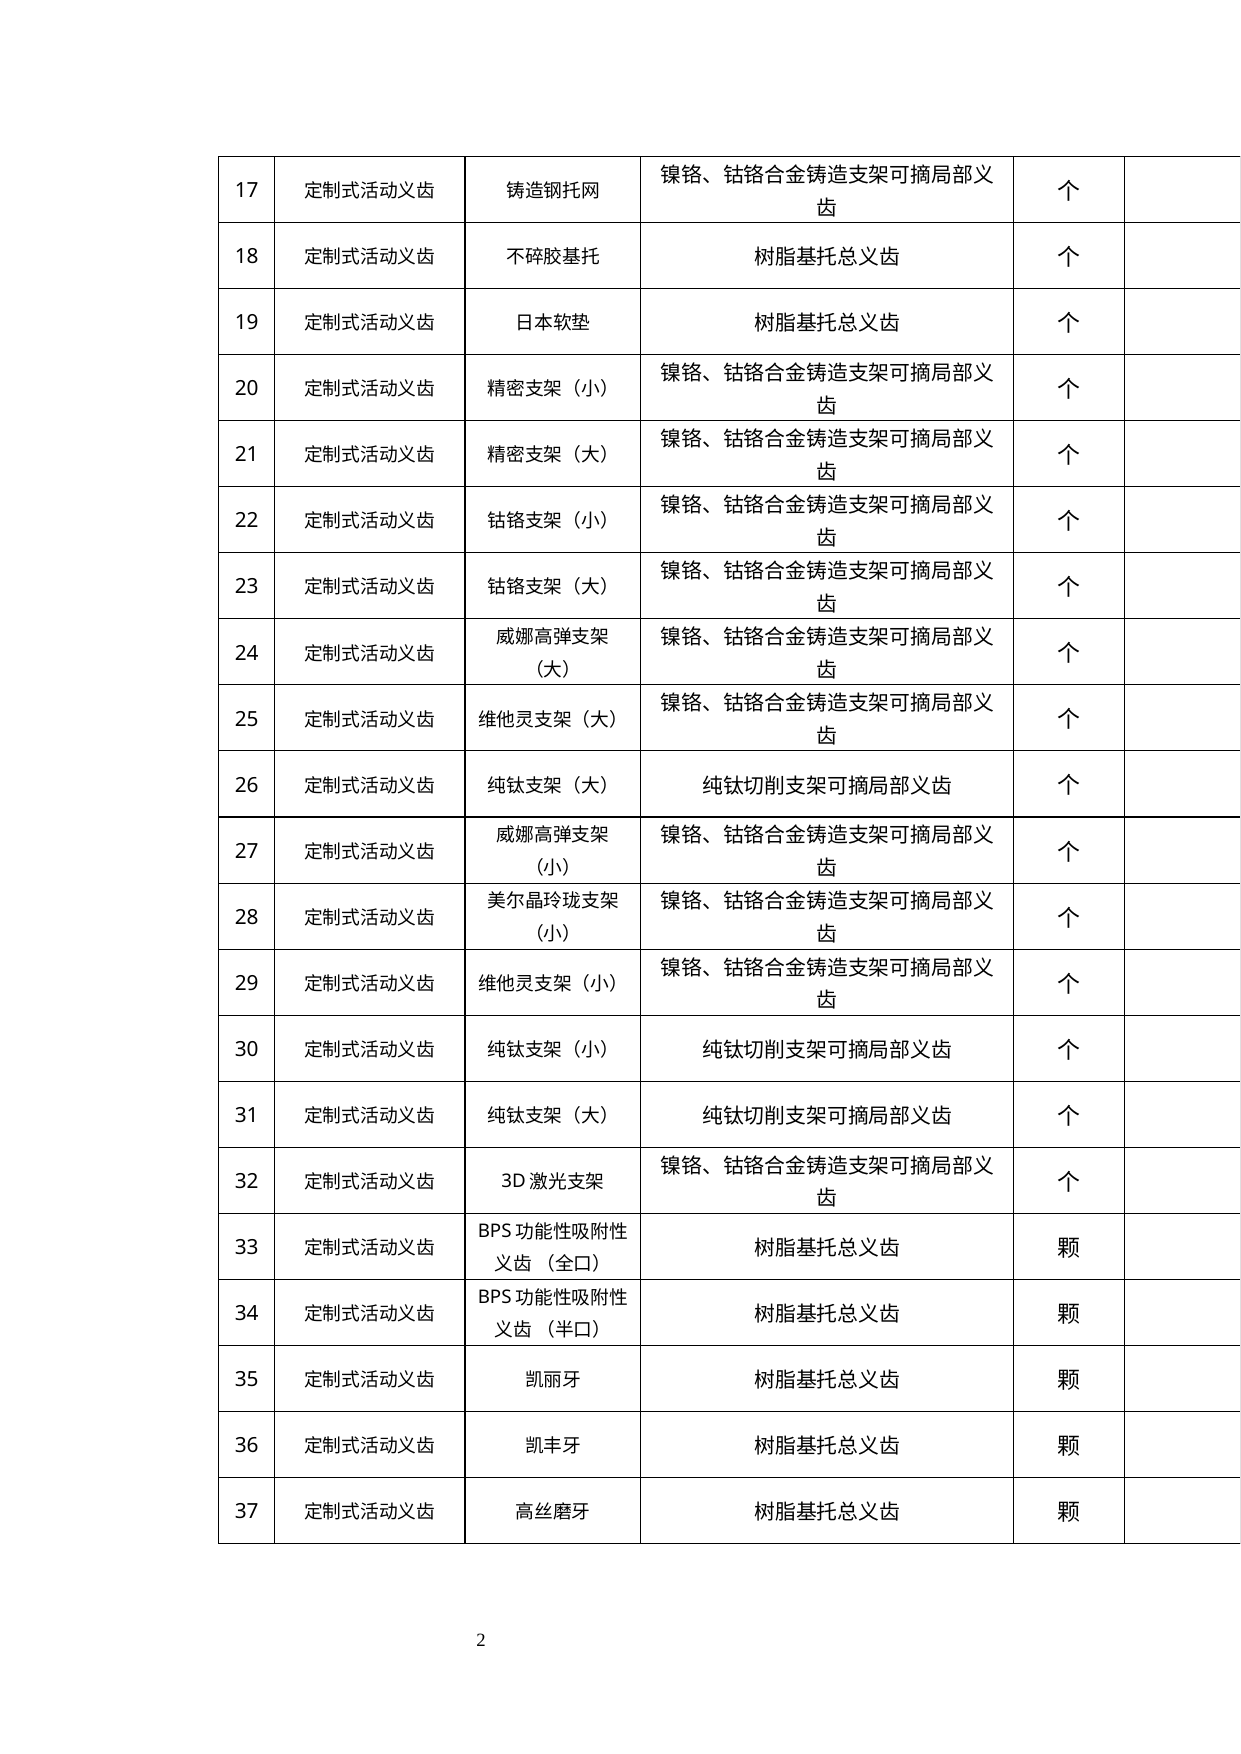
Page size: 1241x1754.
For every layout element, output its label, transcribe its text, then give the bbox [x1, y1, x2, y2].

table_cell 树脂基托总义齿 [641, 1280, 1013, 1345]
table_cell 3D激光支架 [466, 1148, 640, 1213]
table_cell 树脂基托总义齿 [641, 1214, 1013, 1279]
table_cell 定制式活动义齿 [275, 1346, 464, 1411]
table_cell 31 [219, 1082, 274, 1147]
table_cell 铸造钢托网 [466, 157, 640, 222]
table_cell 个 [1014, 355, 1124, 420]
table_cell 镍铬、钴铬合金铸造支架可摘局部义齿 [641, 1148, 1013, 1213]
table_cell 维他灵支架（大） [466, 685, 640, 750]
table_cell 个 [1014, 1082, 1124, 1147]
table_cell [1125, 223, 1240, 288]
table_cell 定制式活动义齿 [275, 157, 464, 222]
table_cell 定制式活动义齿 [275, 619, 464, 684]
table_cell [1125, 884, 1240, 948]
table_cell [1125, 487, 1240, 552]
table_cell [1125, 619, 1240, 684]
table_cell 32 [219, 1148, 274, 1213]
table_cell 威娜高弹支架（大） [466, 619, 640, 684]
table_cell 镍铬、钴铬合金铸造支架可摘局部义齿 [641, 619, 1013, 684]
table_cell [1125, 1148, 1240, 1213]
table_cell 树脂基托总义齿 [641, 223, 1013, 288]
table_cell 镍铬、钴铬合金铸造支架可摘局部义齿 [641, 685, 1013, 750]
table_cell [1125, 1016, 1240, 1081]
table_cell 37 [219, 1478, 274, 1543]
table_cell 35 [219, 1346, 274, 1411]
table_cell 威娜高弹支架（小） [466, 818, 640, 882]
table_cell 22 [219, 487, 274, 552]
table_cell 精密支架（小） [466, 355, 640, 420]
table_cell [1125, 289, 1240, 354]
table_cell 颗 [1014, 1346, 1124, 1411]
table_cell 镍铬、钴铬合金铸造支架可摘局部义齿 [641, 487, 1013, 552]
table_cell 纯钛切削支架可摘局部义齿 [641, 751, 1013, 816]
table_cell BPS功能性吸附性义齿 （半口） [466, 1280, 640, 1345]
table_cell 定制式活动义齿 [275, 751, 464, 816]
table_cell 高丝磨牙 [466, 1478, 640, 1543]
table_cell 镍铬、钴铬合金铸造支架可摘局部义齿 [641, 421, 1013, 486]
table_cell [1125, 553, 1240, 618]
table_cell 个 [1014, 157, 1124, 222]
table_cell 镍铬、钴铬合金铸造支架可摘局部义齿 [641, 884, 1013, 948]
table_cell [1125, 355, 1240, 420]
table_cell 树脂基托总义齿 [641, 1478, 1013, 1543]
table_cell 纯钛切削支架可摘局部义齿 [641, 1016, 1013, 1081]
table_cell 凯丽牙 [466, 1346, 640, 1411]
table_cell 个 [1014, 619, 1124, 684]
table_cell 26 [219, 751, 274, 816]
table_cell 定制式活动义齿 [275, 487, 464, 552]
table_cell 纯钛支架（大） [466, 1082, 640, 1147]
table_cell 个 [1014, 884, 1124, 948]
table_cell 钴铬支架（小） [466, 487, 640, 552]
table_cell [1125, 1214, 1240, 1279]
table_cell 维他灵支架（小） [466, 950, 640, 1014]
table_cell 个 [1014, 950, 1124, 1014]
table_cell 24 [219, 619, 274, 684]
table_cell 树脂基托总义齿 [641, 1346, 1013, 1411]
table_cell 定制式活动义齿 [275, 685, 464, 750]
table_cell 镍铬、钴铬合金铸造支架可摘局部义齿 [641, 818, 1013, 882]
table_cell 定制式活动义齿 [275, 1148, 464, 1213]
table_cell 个 [1014, 685, 1124, 750]
table_cell 17 [219, 157, 274, 222]
table_cell 27 [219, 818, 274, 882]
table_cell 定制式活动义齿 [275, 818, 464, 882]
table_cell 定制式活动义齿 [275, 1082, 464, 1147]
table_cell 个 [1014, 487, 1124, 552]
table_cell 定制式活动义齿 [275, 950, 464, 1014]
table_cell [1125, 751, 1240, 816]
table_cell 定制式活动义齿 [275, 421, 464, 486]
table_cell 定制式活动义齿 [275, 1016, 464, 1081]
table_cell 树脂基托总义齿 [641, 1412, 1013, 1477]
table_cell 28 [219, 884, 274, 948]
table_cell [1125, 1280, 1240, 1345]
table_cell 定制式活动义齿 [275, 1214, 464, 1279]
table_cell 个 [1014, 1148, 1124, 1213]
table_cell 镍铬、钴铬合金铸造支架可摘局部义齿 [641, 157, 1013, 222]
table_cell 树脂基托总义齿 [641, 289, 1013, 354]
table_cell 定制式活动义齿 [275, 884, 464, 948]
table_cell 不碎胶基托 [466, 223, 640, 288]
table_cell 镍铬、钴铬合金铸造支架可摘局部义齿 [641, 553, 1013, 618]
table_cell [1125, 950, 1240, 1014]
table_cell 定制式活动义齿 [275, 1280, 464, 1345]
table_cell 定制式活动义齿 [275, 553, 464, 618]
table_cell 镍铬、钴铬合金铸造支架可摘局部义齿 [641, 950, 1013, 1014]
table_cell 18 [219, 223, 274, 288]
table_cell 纯钛支架（大） [466, 751, 640, 816]
table_cell 凯丰牙 [466, 1412, 640, 1477]
table_cell 33 [219, 1214, 274, 1279]
table_cell BPS功能性吸附性义齿 （全口） [466, 1214, 640, 1279]
table_cell 个 [1014, 289, 1124, 354]
table_cell 纯钛切削支架可摘局部义齿 [641, 1082, 1013, 1147]
table_cell 个 [1014, 751, 1124, 816]
table_cell 美尔晶玲珑支架（小） [466, 884, 640, 948]
table_cell 25 [219, 685, 274, 750]
table_cell 19 [219, 289, 274, 354]
table_cell 36 [219, 1412, 274, 1477]
table_cell 定制式活动义齿 [275, 223, 464, 288]
table_cell 颗 [1014, 1478, 1124, 1543]
table_cell 纯钛支架（小） [466, 1016, 640, 1081]
table_cell 个 [1014, 553, 1124, 618]
table_cell 23 [219, 553, 274, 618]
table_cell 钴铬支架（大） [466, 553, 640, 618]
table_cell 颗 [1014, 1280, 1124, 1345]
table_cell [1125, 1346, 1240, 1411]
table_cell 精密支架（大） [466, 421, 640, 486]
table_cell 个 [1014, 223, 1124, 288]
table_cell 20 [219, 355, 274, 420]
table_cell 颗 [1014, 1214, 1124, 1279]
table_cell 镍铬、钴铬合金铸造支架可摘局部义齿 [641, 355, 1013, 420]
table_cell 定制式活动义齿 [275, 355, 464, 420]
table_cell 个 [1014, 1016, 1124, 1081]
table_cell [1125, 818, 1240, 882]
table_cell 定制式活动义齿 [275, 1412, 464, 1477]
table_cell 29 [219, 950, 274, 1014]
table_cell 30 [219, 1016, 274, 1081]
table_cell 定制式活动义齿 [275, 1478, 464, 1543]
table_cell [1125, 157, 1240, 222]
table_cell [1125, 1082, 1240, 1147]
table_cell 定制式活动义齿 [275, 289, 464, 354]
table_cell 颗 [1014, 1412, 1124, 1477]
table_cell 个 [1014, 818, 1124, 882]
table_cell [1125, 421, 1240, 486]
table_cell [1125, 1412, 1240, 1477]
table_cell 34 [219, 1280, 274, 1345]
table_cell [1125, 685, 1240, 750]
table_cell [1125, 1478, 1240, 1543]
table_cell 21 [219, 421, 274, 486]
table_cell 日本软垫 [466, 289, 640, 354]
table_cell 个 [1014, 421, 1124, 486]
